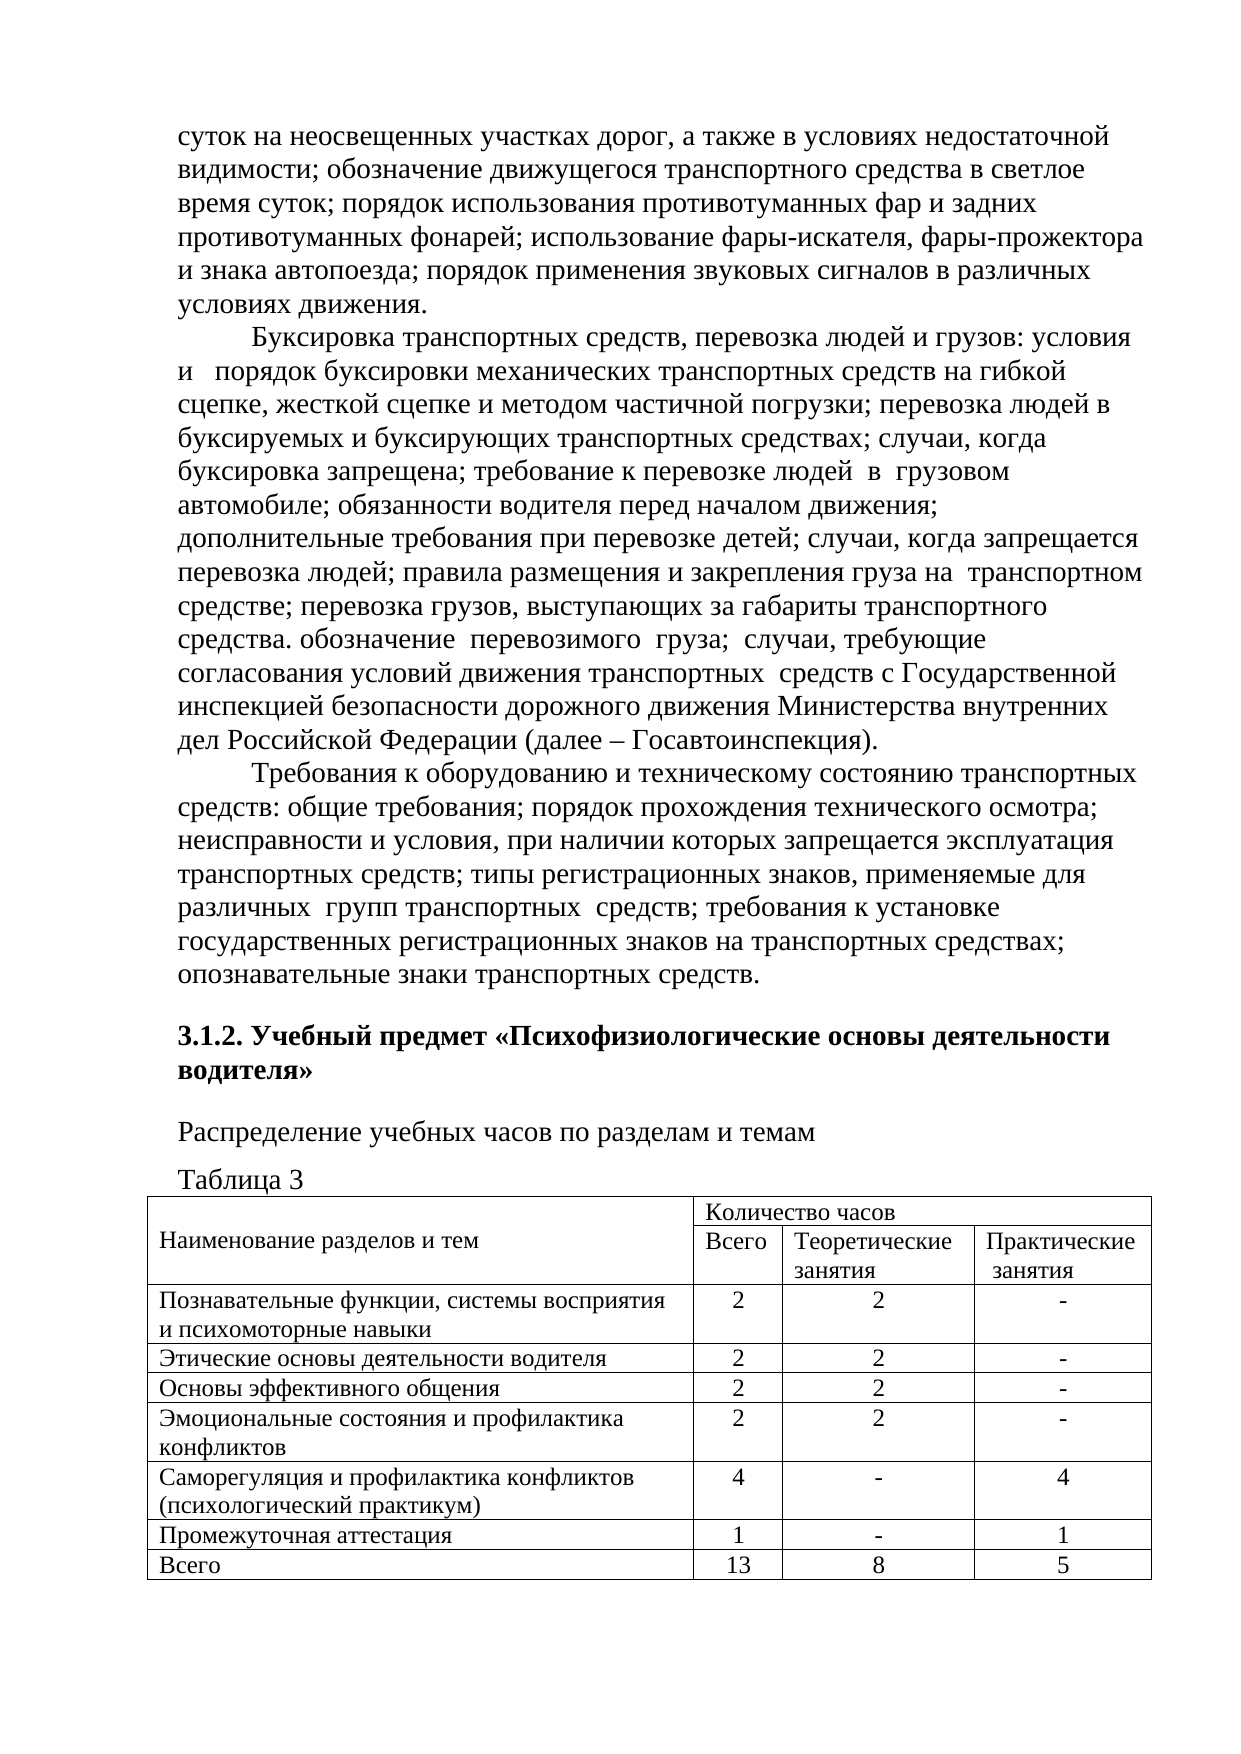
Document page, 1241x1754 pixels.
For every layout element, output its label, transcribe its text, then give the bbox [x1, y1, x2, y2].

table_cell Теоретические занятия [783, 1226, 974, 1284]
text 3.1.2. Учебный предмет «Психофизиологические основы деятельности водителя» [177, 1018, 1152, 1085]
table_cell 8 [783, 1550, 974, 1579]
table_cell 2 [694, 1403, 782, 1461]
table_cell Промежуточная аттестация [148, 1520, 693, 1549]
table_cell Этические основы деятельности водителя [148, 1344, 693, 1372]
table_cell 1 [694, 1520, 782, 1549]
table_cell - [975, 1403, 1151, 1461]
table_cell Основы эффективного общения [148, 1373, 693, 1402]
table_cell 2 [694, 1373, 782, 1402]
table_cell - [783, 1462, 974, 1519]
table_cell 4 [694, 1462, 782, 1519]
table_cell 2 [694, 1344, 782, 1372]
table_cell 1 [975, 1520, 1151, 1549]
table_cell 2 [783, 1373, 974, 1402]
text Распределение учебных часов по разделам и темам [177, 1114, 1151, 1148]
table_cell 2 [783, 1403, 974, 1461]
table_cell 5 [975, 1550, 1151, 1579]
text Требования к оборудованию и техническому состоянию транспортных средств: общие требования; порядок прохождения технического осмотра; неисправности и условия, при наличии которых запрещается эксплуатация транспортных средств; типы регистрационных знаков, применяемые для различных групп транспортных средств; требования к установке государственных регистрационных знаков на транспортных средствах; опознавательные знаки транспортных средств. [177, 755, 1152, 990]
table_cell Познавательные функции, системы восприятия и психомоторные навыки [148, 1285, 693, 1342]
table_header Наименование разделов и тем [148, 1197, 693, 1284]
table_cell 2 [694, 1285, 782, 1342]
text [177, 118, 1152, 319]
table_cell 2 [783, 1285, 974, 1342]
table_cell - [975, 1373, 1151, 1402]
table_cell Практические занятия [975, 1226, 1151, 1284]
table_cell 2 [783, 1344, 974, 1372]
table_cell Эмоциональные состояния и профилактика конфликтов [148, 1403, 693, 1461]
table_header Количество часов [694, 1197, 1151, 1225]
table_cell - [975, 1344, 1151, 1372]
table_cell Всего [148, 1550, 693, 1579]
text Буксировка транспортных средств, перевозка людей и грузов: условия и порядок буксировки механических транспортных средств на гибкой сцепке, жесткой сцепке и методом частичной погрузки; перевозка людей в буксируемых и буксирующих транспортных средствах; случаи, когда буксировка запрещена; требование к перевозке людей в грузовом автомобиле; обязанности водителя перед началом движения; дополнительные требования при перевозке детей; случаи, когда запрещается перевозка людей; правила размещения и закрепления груза на транспортном средстве; перевозка грузов, выступающих за габариты транспортного средства. обозначение перевозимого груза; случаи, требующие согласования условий движения транспортных средств с Государственной инспекцией безопасности дорожного движения Министерства внутренних дел Российской Федерации (далее – Госавтоинспекция). [177, 319, 1152, 755]
table_cell - [975, 1285, 1151, 1342]
text Таблица 3 [177, 1162, 1152, 1196]
table_cell - [783, 1520, 974, 1549]
table_cell Саморегуляция и профилактика конфликтов (психологический практикум) [148, 1462, 693, 1519]
table_cell 13 [694, 1550, 782, 1579]
table_cell Всего [694, 1226, 782, 1284]
table_cell 4 [975, 1462, 1151, 1519]
